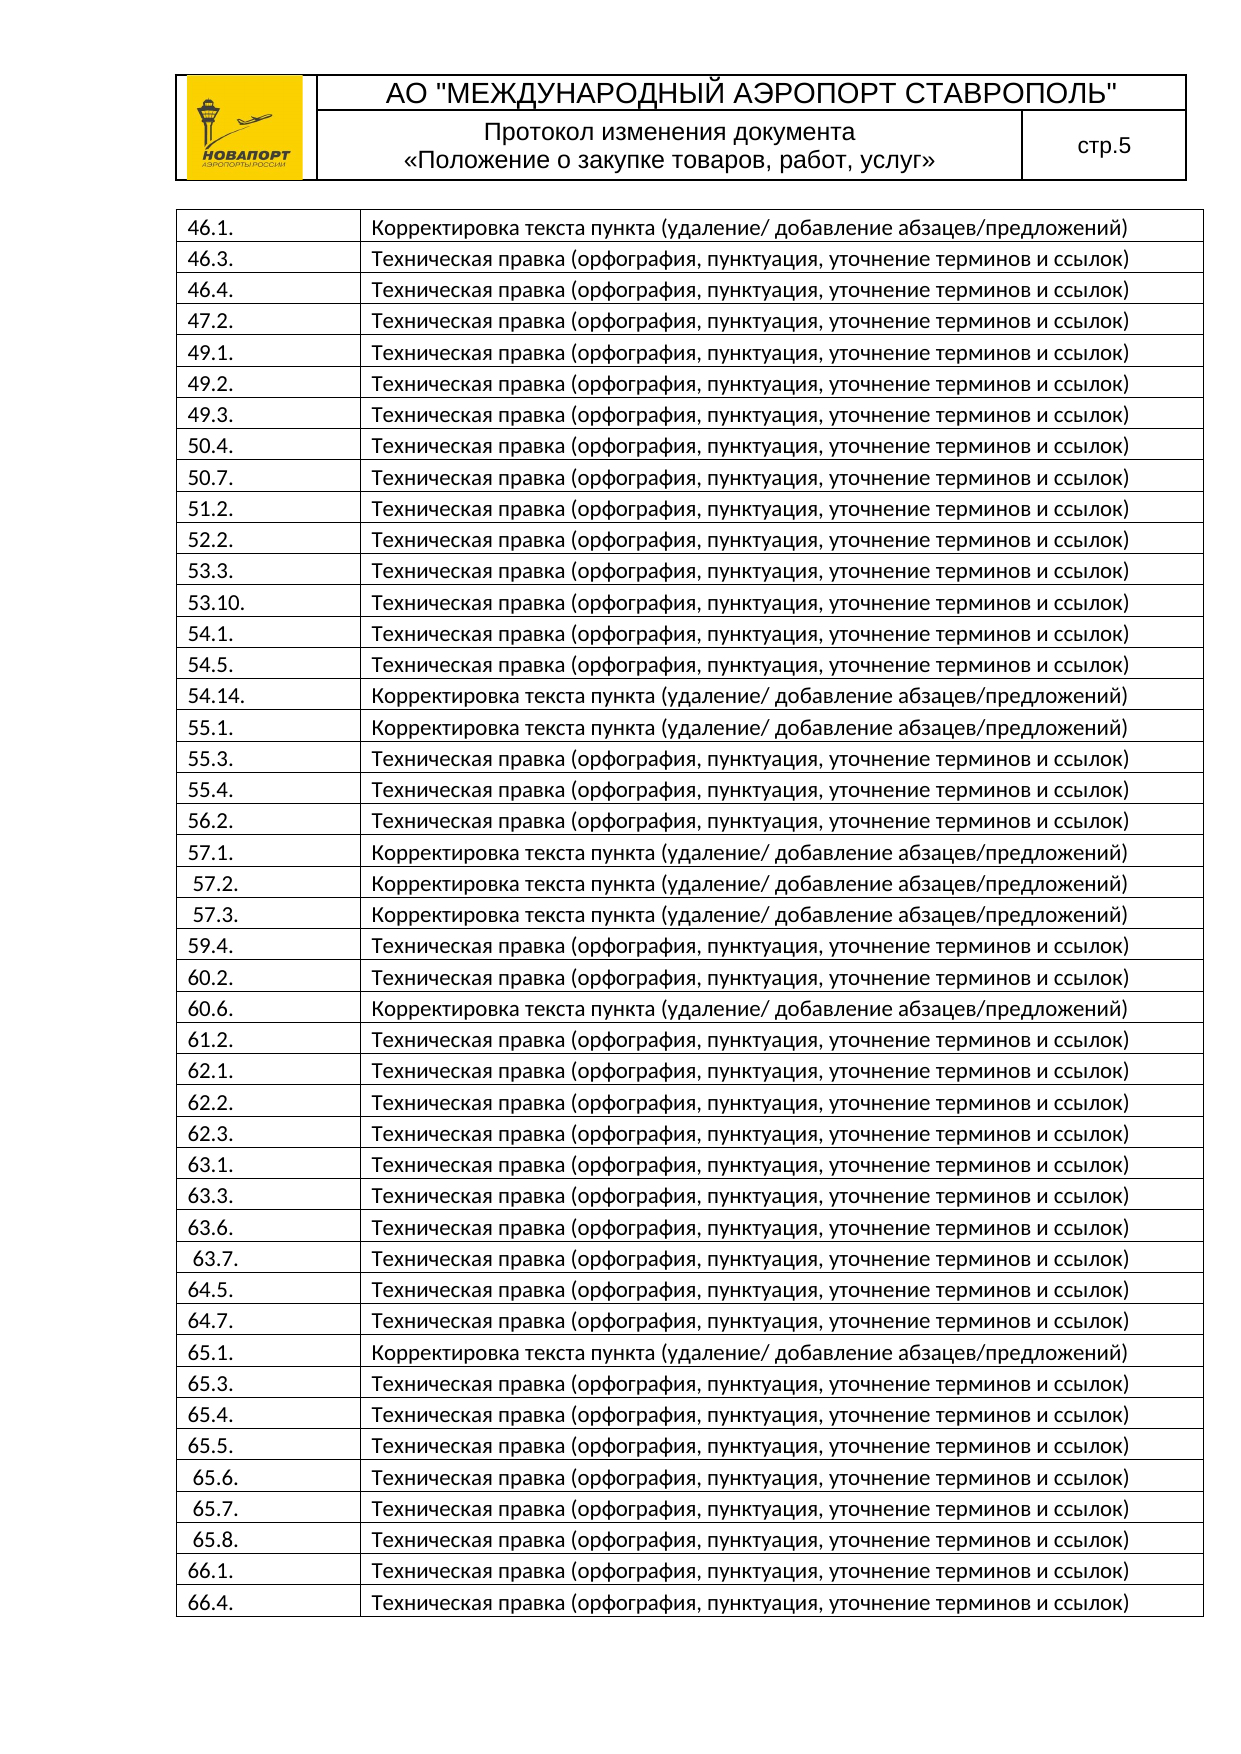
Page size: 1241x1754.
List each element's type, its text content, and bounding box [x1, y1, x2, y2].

table_cell 46.3. [177, 242, 360, 272]
table_cell 65.4. [177, 1398, 360, 1428]
table_cell 57.2. [177, 867, 360, 897]
table_cell Техническая правка (орфография, пунктуация, уточнение терминов и ссылок) [361, 429, 1203, 459]
table_cell Техническая правка (орфография, пунктуация, уточнение терминов и ссылок) [361, 1398, 1203, 1428]
table_cell Техническая правка (орфография, пунктуация, уточнение терминов и ссылок) [361, 1210, 1203, 1241]
table_cell Техническая правка (орфография, пунктуация, уточнение терминов и ссылок) [361, 1492, 1203, 1522]
table_cell 54.1. [177, 617, 360, 647]
table_cell Техническая правка (орфография, пунктуация, уточнение терминов и ссылок) [361, 523, 1203, 553]
table_cell 52.2. [177, 523, 360, 553]
table_cell 55.3. [177, 742, 360, 772]
table_cell Техническая правка (орфография, пунктуация, уточнение терминов и ссылок) [361, 617, 1203, 647]
table_cell Техническая правка (орфография, пунктуация, уточнение терминов и ссылок) [361, 1085, 1203, 1116]
table_cell 66.1. [177, 1554, 360, 1584]
table_cell 60.2. [177, 960, 360, 991]
table_cell Техническая правка (орфография, пунктуация, уточнение терминов и ссылок) [361, 1460, 1203, 1491]
table_cell 63.7. [177, 1242, 360, 1272]
table_cell Корректировка текста пункта (удаление/ добавление абзацев/предложений) [361, 710, 1203, 741]
table_cell Техническая правка (орфография, пунктуация, уточнение терминов и ссылок) [361, 804, 1203, 834]
table_cell 57.1. [177, 835, 360, 866]
table_cell 50.4. [177, 429, 360, 459]
table_cell 62.2. [177, 1085, 360, 1116]
table_cell 54.5. [177, 648, 360, 678]
table_cell 62.1. [177, 1054, 360, 1084]
table_cell 55.1. [177, 710, 360, 741]
table_cell Техническая правка (орфография, пунктуация, уточнение терминов и ссылок) [361, 929, 1203, 959]
table_cell 63.3. [177, 1179, 360, 1209]
table_cell Техническая правка (орфография, пунктуация, уточнение терминов и ссылок) [361, 742, 1203, 772]
table_cell Техническая правка (орфография, пунктуация, уточнение терминов и ссылок) [361, 460, 1203, 491]
table_cell Техническая правка (орфография, пунктуация, уточнение терминов и ссылок) [361, 242, 1203, 272]
table_cell 64.5. [177, 1273, 360, 1303]
table_cell Техническая правка (орфография, пунктуация, уточнение терминов и ссылок) [361, 398, 1203, 428]
table_cell 46.4. [177, 273, 360, 303]
table_cell 47.2. [177, 304, 360, 334]
table_cell 49.2. [177, 367, 360, 397]
table_cell Техническая правка (орфография, пунктуация, уточнение терминов и ссылок) [361, 1304, 1203, 1334]
table_cell Техническая правка (орфография, пунктуация, уточнение терминов и ссылок) [361, 492, 1203, 522]
table_cell Корректировка текста пункта (удаление/ добавление абзацев/предложений) [361, 867, 1203, 897]
table_cell 65.8. [177, 1523, 360, 1553]
table_cell 63.1. [177, 1148, 360, 1178]
table_cell 49.1. [177, 335, 360, 366]
table_cell Техническая правка (орфография, пунктуация, уточнение терминов и ссылок) [361, 1023, 1203, 1053]
table_cell 65.5. [177, 1429, 360, 1459]
table_cell Техническая правка (орфография, пунктуация, уточнение терминов и ссылок) [361, 648, 1203, 678]
table_cell Техническая правка (орфография, пунктуация, уточнение терминов и ссылок) [361, 1148, 1203, 1178]
table_cell 65.7. [177, 1492, 360, 1522]
table_cell Техническая правка (орфография, пунктуация, уточнение терминов и ссылок) [361, 554, 1203, 584]
table_cell 54.14. [177, 679, 360, 709]
table_cell 53.10. [177, 585, 360, 616]
table_cell Техническая правка (орфография, пунктуация, уточнение терминов и ссылок) [361, 1367, 1203, 1397]
table_cell Техническая правка (орфография, пунктуация, уточнение терминов и ссылок) [361, 1429, 1203, 1459]
table_cell Техническая правка (орфография, пунктуация, уточнение терминов и ссылок) [361, 1242, 1203, 1272]
table_cell 53.3. [177, 554, 360, 584]
table_cell Техническая правка (орфография, пунктуация, уточнение терминов и ссылок) [361, 1179, 1203, 1209]
table_cell 57.3. [177, 898, 360, 928]
table_cell 64.7. [177, 1304, 360, 1334]
table_cell 66.4. [177, 1585, 360, 1616]
table_cell 46.1. [177, 210, 360, 241]
table_cell Техническая правка (орфография, пунктуация, уточнение терминов и ссылок) [361, 1554, 1203, 1584]
table_cell 51.2. [177, 492, 360, 522]
table_cell Техническая правка (орфография, пунктуация, уточнение терминов и ссылок) [361, 1117, 1203, 1147]
table_cell 63.6. [177, 1210, 360, 1241]
table_cell 56.2. [177, 804, 360, 834]
table_cell Техническая правка (орфография, пунктуация, уточнение терминов и ссылок) [361, 367, 1203, 397]
table_cell Корректировка текста пункта (удаление/ добавление абзацев/предложений) [361, 898, 1203, 928]
table_cell 65.6. [177, 1460, 360, 1491]
table_cell Корректировка текста пункта (удаление/ добавление абзацев/предложений) [361, 679, 1203, 709]
table_cell Техническая правка (орфография, пунктуация, уточнение терминов и ссылок) [361, 1523, 1203, 1553]
table_cell Корректировка текста пункта (удаление/ добавление абзацев/предложений) [361, 835, 1203, 866]
table_cell 65.3. [177, 1367, 360, 1397]
table_cell Техническая правка (орфография, пунктуация, уточнение терминов и ссылок) [361, 1585, 1203, 1616]
table_cell 59.4. [177, 929, 360, 959]
table_cell 50.7. [177, 460, 360, 491]
table_cell Техническая правка (орфография, пунктуация, уточнение терминов и ссылок) [361, 1273, 1203, 1303]
table_cell Техническая правка (орфография, пунктуация, уточнение терминов и ссылок) [361, 773, 1203, 803]
table_cell Техническая правка (орфография, пунктуация, уточнение терминов и ссылок) [361, 304, 1203, 334]
table_cell Корректировка текста пункта (удаление/ добавление абзацев/предложений) [361, 210, 1203, 241]
table_cell Техническая правка (орфография, пунктуация, уточнение терминов и ссылок) [361, 273, 1203, 303]
table_cell 60.6. [177, 992, 360, 1022]
table_cell 49.3. [177, 398, 360, 428]
table_cell 62.3. [177, 1117, 360, 1147]
table_cell 61.2. [177, 1023, 360, 1053]
picture [186, 75, 303, 180]
table_cell Техническая правка (орфография, пунктуация, уточнение терминов и ссылок) [361, 1054, 1203, 1084]
table_cell 65.1. [177, 1335, 360, 1366]
table_cell 55.4. [177, 773, 360, 803]
table_cell Корректировка текста пункта (удаление/ добавление абзацев/предложений) [361, 992, 1203, 1022]
table_cell Техническая правка (орфография, пунктуация, уточнение терминов и ссылок) [361, 585, 1203, 616]
table_cell Корректировка текста пункта (удаление/ добавление абзацев/предложений) [361, 1335, 1203, 1366]
table_cell Техническая правка (орфография, пунктуация, уточнение терминов и ссылок) [361, 960, 1203, 991]
table_cell Техническая правка (орфография, пунктуация, уточнение терминов и ссылок) [361, 335, 1203, 366]
